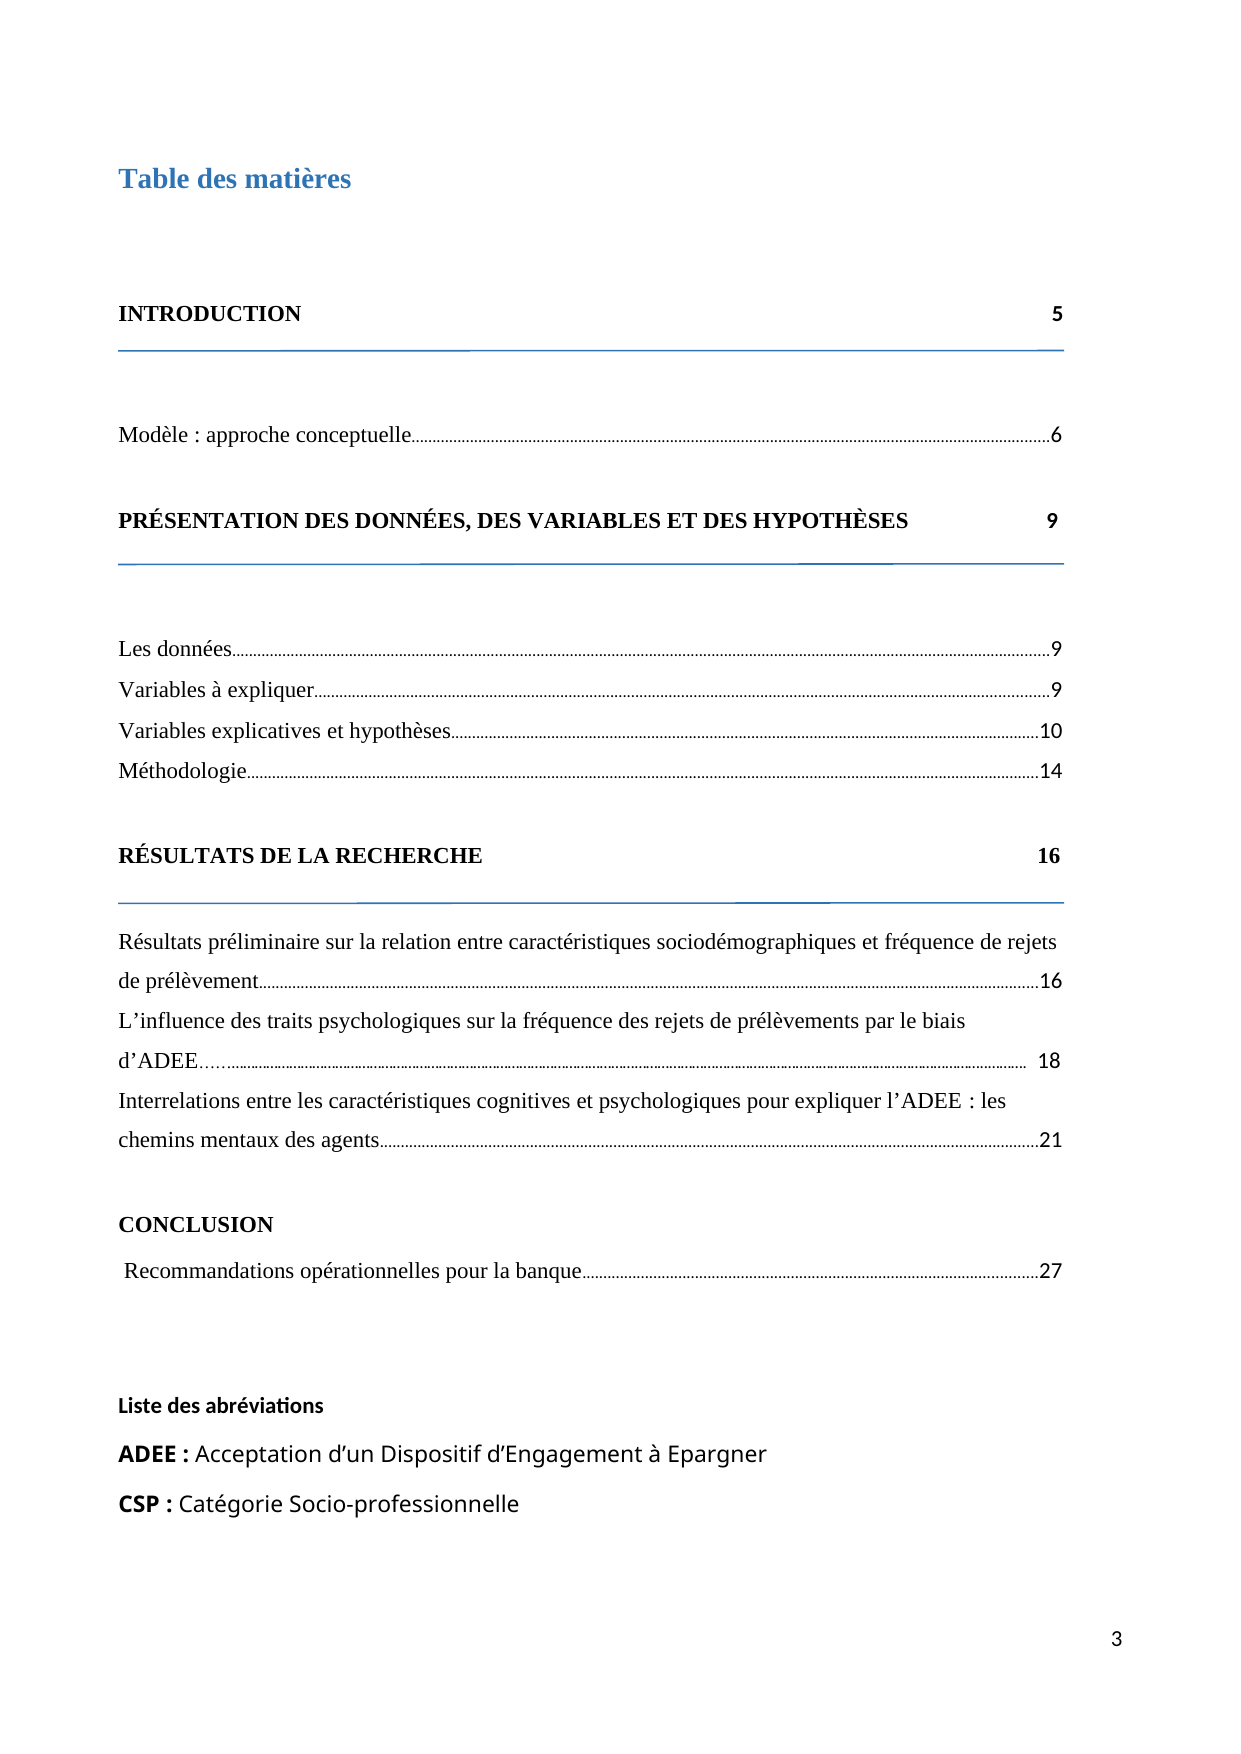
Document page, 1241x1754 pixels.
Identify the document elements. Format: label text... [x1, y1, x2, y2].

text L’influence des traits psychologiques sur la fréquence des rejets de prélèvements par le biais [118, 1007, 1122, 1034]
text PRÉSENTATION DES DONNÉES, DES VARIABLES ET DES HYPOTHÈSES 9 [118, 506, 1122, 534]
text Interrelations entre les caractéristiques cognitives et psychologiques pour expliquer l’ADEE : les [118, 1087, 1122, 1113]
text d’ADEE…………………………………………………………………………………………………………………………………………………………………………………..………. 18 [118, 1046, 1122, 1074]
text chemins mentaux des agents 21 [118, 1126, 1122, 1154]
text RÉSULTATS DE LA RECHERCHE 16 [118, 842, 1122, 868]
text Recommandations opérationnelles pour la banque 27 [118, 1256, 1122, 1284]
text Modèle : approche conceptuelle 6 [118, 421, 1122, 449]
text ADEE : Acceptation d’un Dispositif d’Engagement à Epargner [118, 1438, 1122, 1469]
text de prélèvement 16 [118, 967, 1122, 995]
text CONCLUSION [118, 1211, 1122, 1238]
text INTRODUCTION 5 [118, 299, 1122, 327]
text Variables à expliquer 9 [118, 675, 1122, 703]
text Les données 9 [118, 634, 1122, 662]
text Résultats préliminaire sur la relation entre caractéristiques sociodémographiques et fréquence de rejets [118, 928, 1122, 954]
text Liste des abréviations [118, 1391, 1122, 1419]
text CSP : Catégorie Socio-professionnelle [118, 1488, 1122, 1519]
text Méthodologie 14 [118, 756, 1122, 784]
text Table des matières [118, 161, 1122, 194]
text Variables explicatives et hypothèses 10 [118, 716, 1122, 744]
